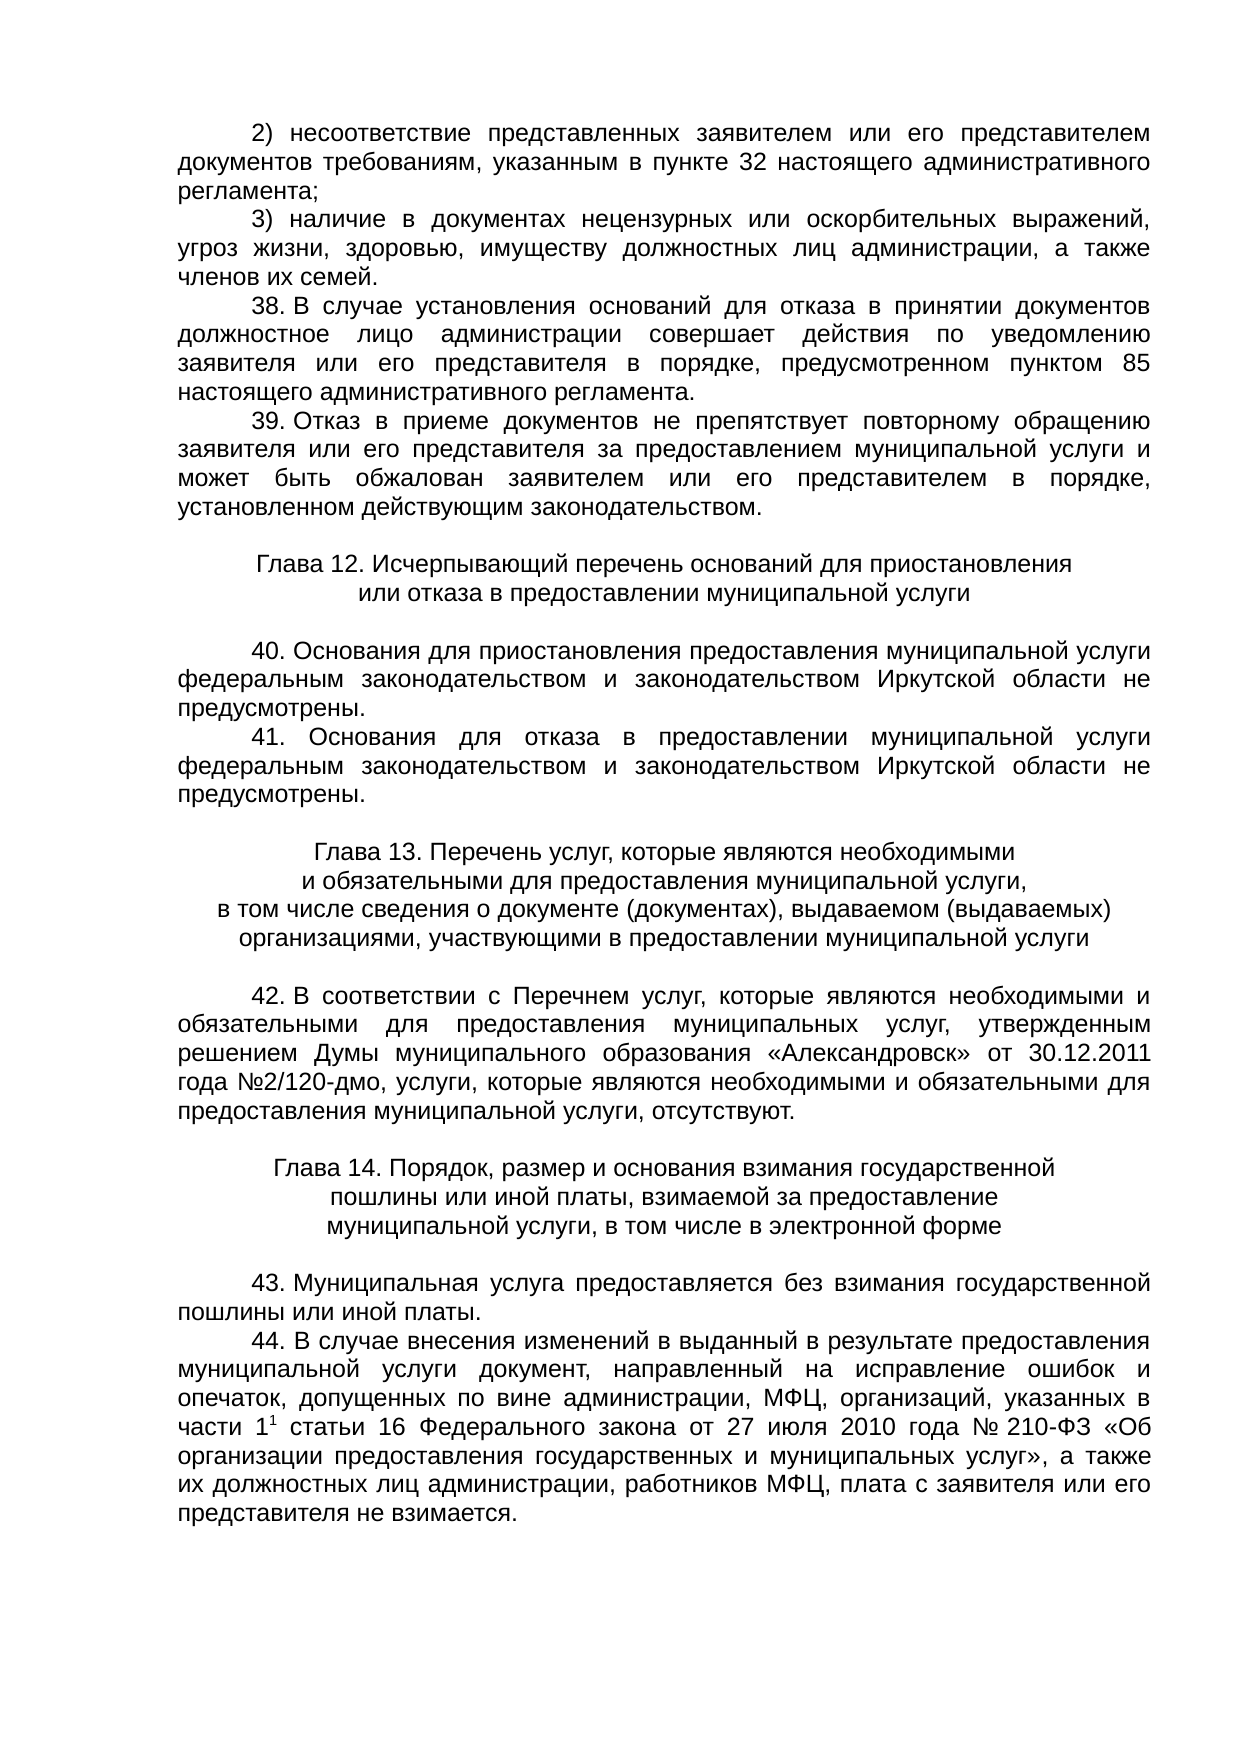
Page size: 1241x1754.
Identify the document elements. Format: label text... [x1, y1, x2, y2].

text 40. Основания для приостановления предоставления муниципальной услуги федеральным законодательством и законодательством Иркутской области не предусмотрены. [177, 636, 1152, 722]
text 3) наличие в документах нецензурных или оскорбительных выражений, угроз жизни, здоровью, имуществу должностных лиц администрации, а также членов их семей. [177, 204, 1152, 291]
text Глава 14. Порядок, размер и основания взимания государственной пошлины или иной платы, взимаемой за предоставление муниципальной услуги, в том числе в электронной форме [177, 1153, 1152, 1239]
text в том числе сведения о документе (документах), выдаваемом (выдаваемых) организациями, участвующими в предоставлении муниципальной услуги [177, 894, 1152, 952]
text Глава 12. Исчерпывающий перечень оснований для приостановления [177, 549, 1152, 578]
text 41. Основания для отказа в предоставлении муниципальной услуги федеральным законодательством и законодательством Иркутской области не предусмотрены. [177, 722, 1152, 808]
text 2) несоответствие представленных заявителем или его представителем документов требованиям, указанным в пункте 32 настоящего административного регламента; [177, 118, 1152, 204]
text 38. В случае установления оснований для отказа в принятии документов должностное лицо администрации совершает действия по уведомлению заявителя или его представителя в порядке, предусмотренном пунктом 85 настоящего административного регламента. [177, 291, 1152, 406]
text 42. В соответствии с Перечнем услуг, которые являются необходимыми и обязательными для предоставления муниципальных услуг, утвержденным решением Думы муниципального образования «Александровск» от 30.12.2011 года №2/120-дмо, услуги, которые являются необходимыми и обязательными для предоставления муниципальной услуги, отсутствуют. [177, 981, 1152, 1124]
text 39. Отказ в приеме документов не препятствует повторному обращению заявителя или его представителя за предоставлением муниципальной услуги и может быть обжалован заявителем или его представителем в порядке, установленном действующим законодательством. [177, 406, 1152, 521]
text или отказа в предоставлении муниципальной услуги [177, 578, 1152, 607]
text 44. В случае внесения изменений в выданный в результате предоставления муниципальной услуги документ, направленный на исправление ошибок и опечаток, допущенных по вине администрации, МФЦ, организаций, указанных в части 11 статьи 16 Федерального закона от 27 июля 2010 года № 210-ФЗ «Об организации предоставления государственных и муниципальных услуг», а также их должностных лиц администрации, работников МФЦ, плата с заявителя или его представителя не взимается. [177, 1326, 1152, 1527]
text 43. Муниципальная услуга предоставляется без взимания государственной пошлины или иной платы. [177, 1268, 1152, 1326]
text Глава 13. Перечень услуг, которые являются необходимыми и обязательными для предоставления муниципальной услуги, [177, 837, 1152, 894]
